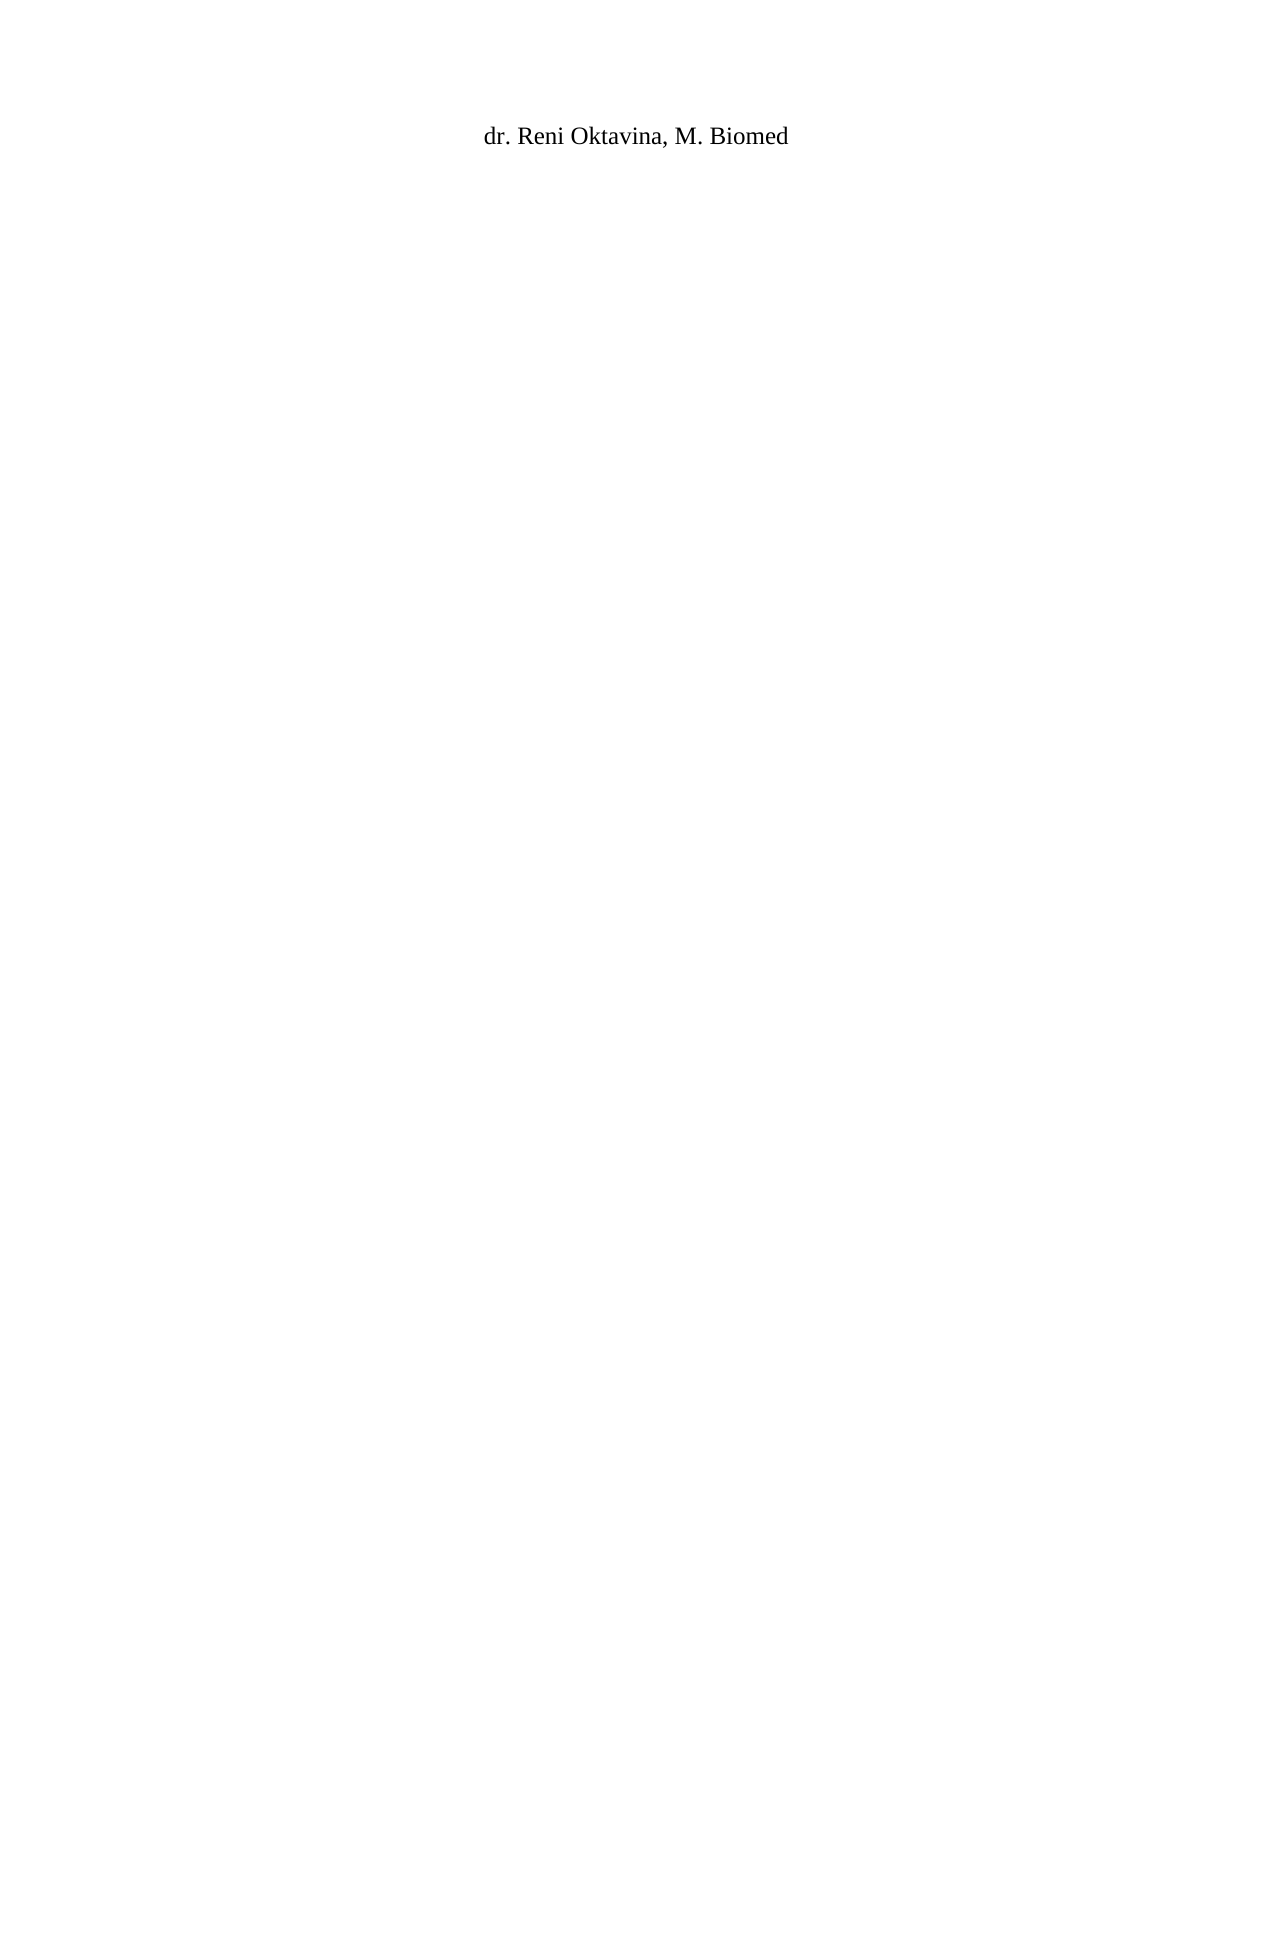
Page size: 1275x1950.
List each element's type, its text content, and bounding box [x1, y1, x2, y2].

text dr. Reni Oktavina, M. Biomed [90, 121, 1200, 150]
